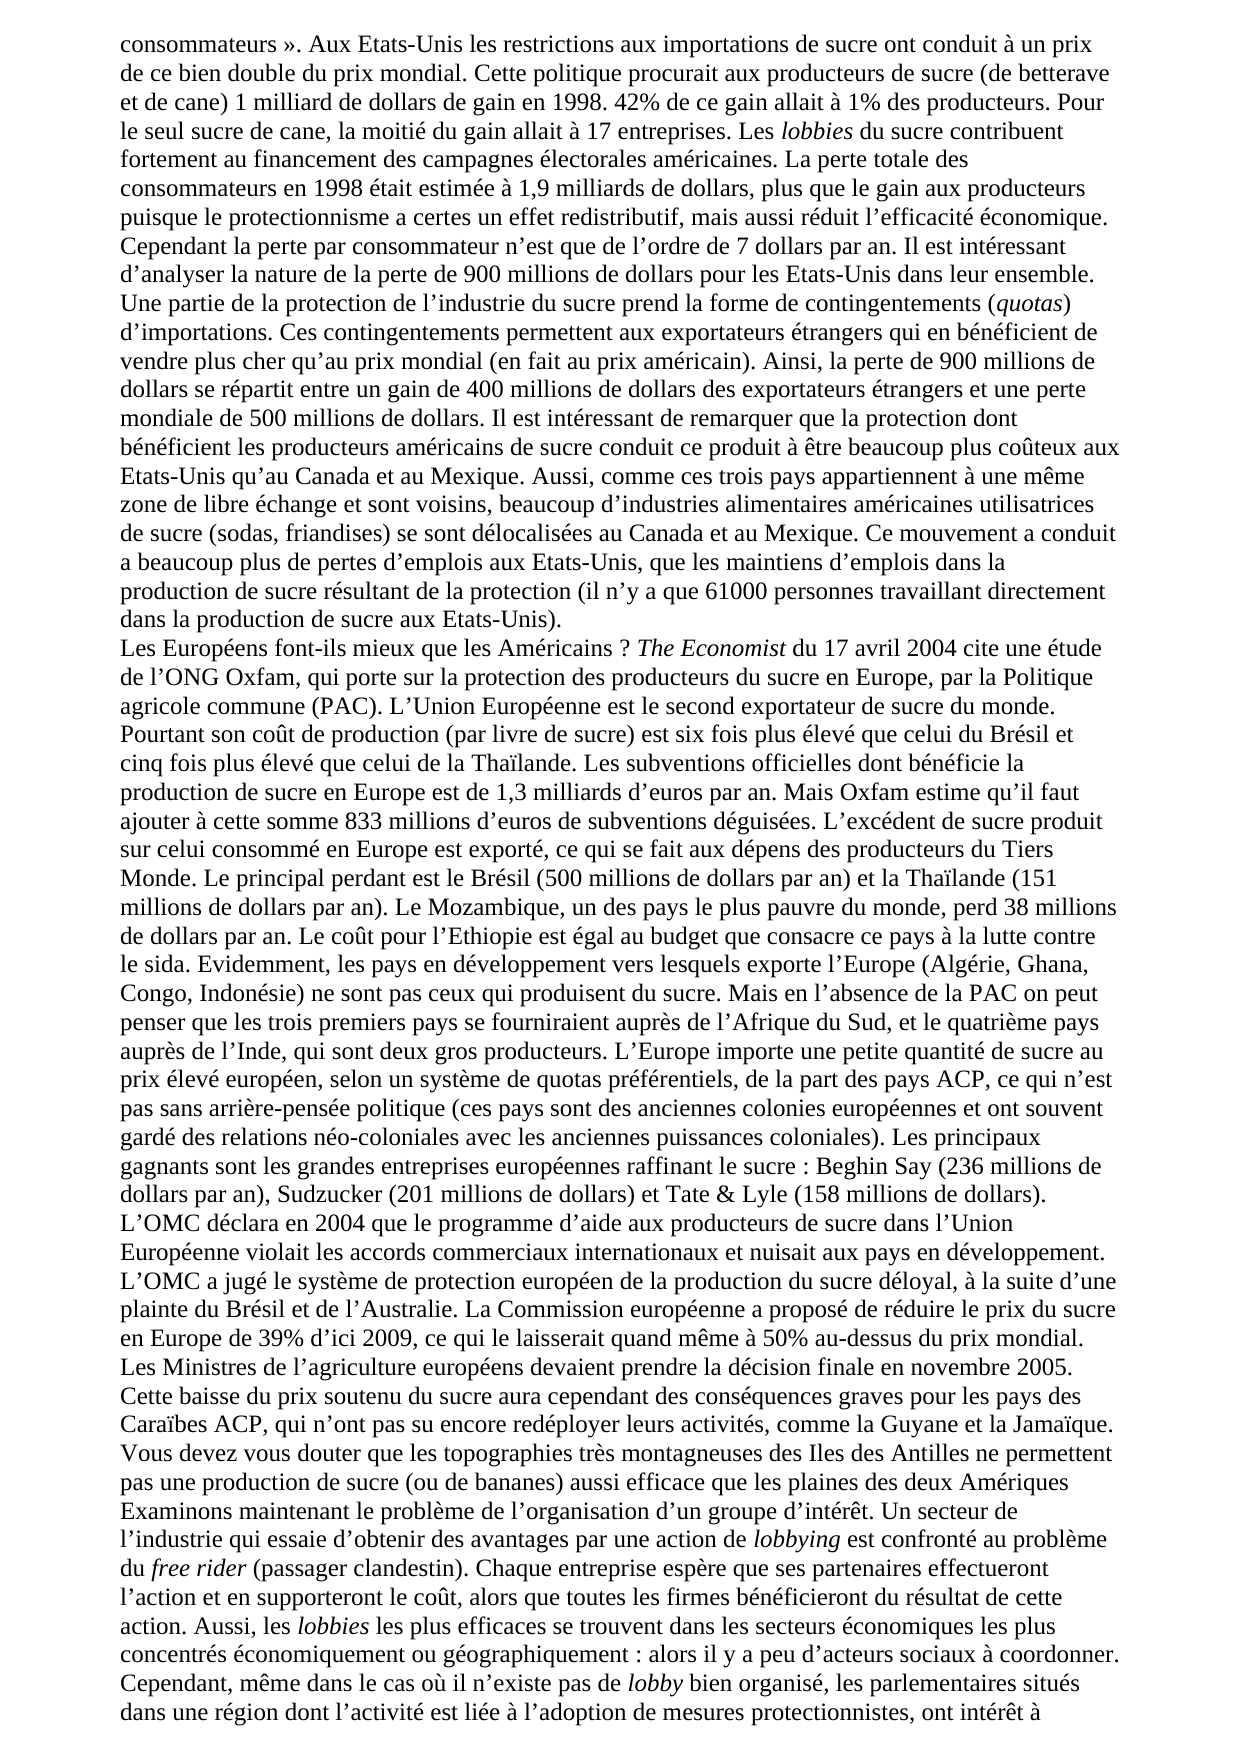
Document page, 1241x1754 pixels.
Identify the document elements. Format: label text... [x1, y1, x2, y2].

text Les Européens font-ils mieux que les Américains ? The Economist du 17 avril 2004 cite une étude de l’ONG Oxfam, qui porte sur la protection des producteurs du sucre en Europe, par la Politique agricole commune (PAC). L’Union Européenne est le second exportateur de sucre du monde. Pourtant son coût de production (par livre de sucre) est six fois plus élevé que celui du Brésil et cinq fois plus élevé que celui de la Thaïlande. Les subventions officielles dont bénéficie la production de sucre en Europe est de 1,3 milliards d’euros par an. Mais Oxfam estime qu’il faut ajouter à cette somme 833 millions d’euros de subventions déguisées. L’excédent de sucre produit sur celui consommé en Europe est exporté, ce qui se fait aux dépens des producteurs du Tiers Monde. Le principal perdant est le Brésil (500 millions de dollars par an) et la Thaïlande (151 millions de dollars par an). Le Mozambique, un des pays le plus pauvre du monde, perd 38 millions de dollars par an. Le coût pour l’Ethiopie est égal au budget que consacre ce pays à la lutte contre le sida. Evidemment, les pays en développement vers lesquels exporte l’Europe (Algérie, Ghana, Congo, Indonésie) ne sont pas ceux qui produisent du sucre. Mais en l’absence de la PAC on peut penser que les trois premiers pays se fourniraient auprès de l’Afrique du Sud, et le quatrième pays auprès de l’Inde, qui sont deux gros producteurs. L’Europe importe une petite quantité de sucre au prix élevé européen, selon un système de quotas préférentiels, de la part des pays ACP, ce qui n’est pas sans arrière-pensée politique (ces pays sont des anciennes colonies européennes et ont souvent gardé des relations néo-coloniales avec les anciennes puissances coloniales). Les principaux gagnants sont les grandes entreprises européennes raffinant le sucre : Beghin Say (236 millions de dollars par an), Sudzucker (201 millions de dollars) et Tate & Lyle (158 millions de dollars). L’OMC déclara en 2004 que le programme d’aide aux producteurs de sucre dans l’Union Européenne violait les accords commerciaux internationaux et nuisait aux pays en développement. L’OMC a jugé le système de protection européen de la production du sucre déloyal, à la suite d’une plainte du Brésil et de l’Australie. La Commission européenne a proposé de réduire le prix du sucre en Europe de 39% d’ici 2009, ce qui le laisserait quand même à 50% au-dessus du prix mondial. Les Ministres de l’agriculture européens devaient prendre la décision finale en novembre 2005. Cette baisse du prix soutenu du sucre aura cependant des conséquences graves pour les pays des Caraïbes ACP, qui n’ont pas su encore redéployer leurs activités, comme la Guyane et la Jamaïque. Vous devez vous douter que les topographies très montagneuses des Iles des Antilles ne permettent pas une production de sucre (ou de bananes) aussi efficace que les plaines des deux Amériques [120, 633, 1120, 1496]
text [120, 29, 1120, 633]
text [120, 1496, 1120, 1726]
